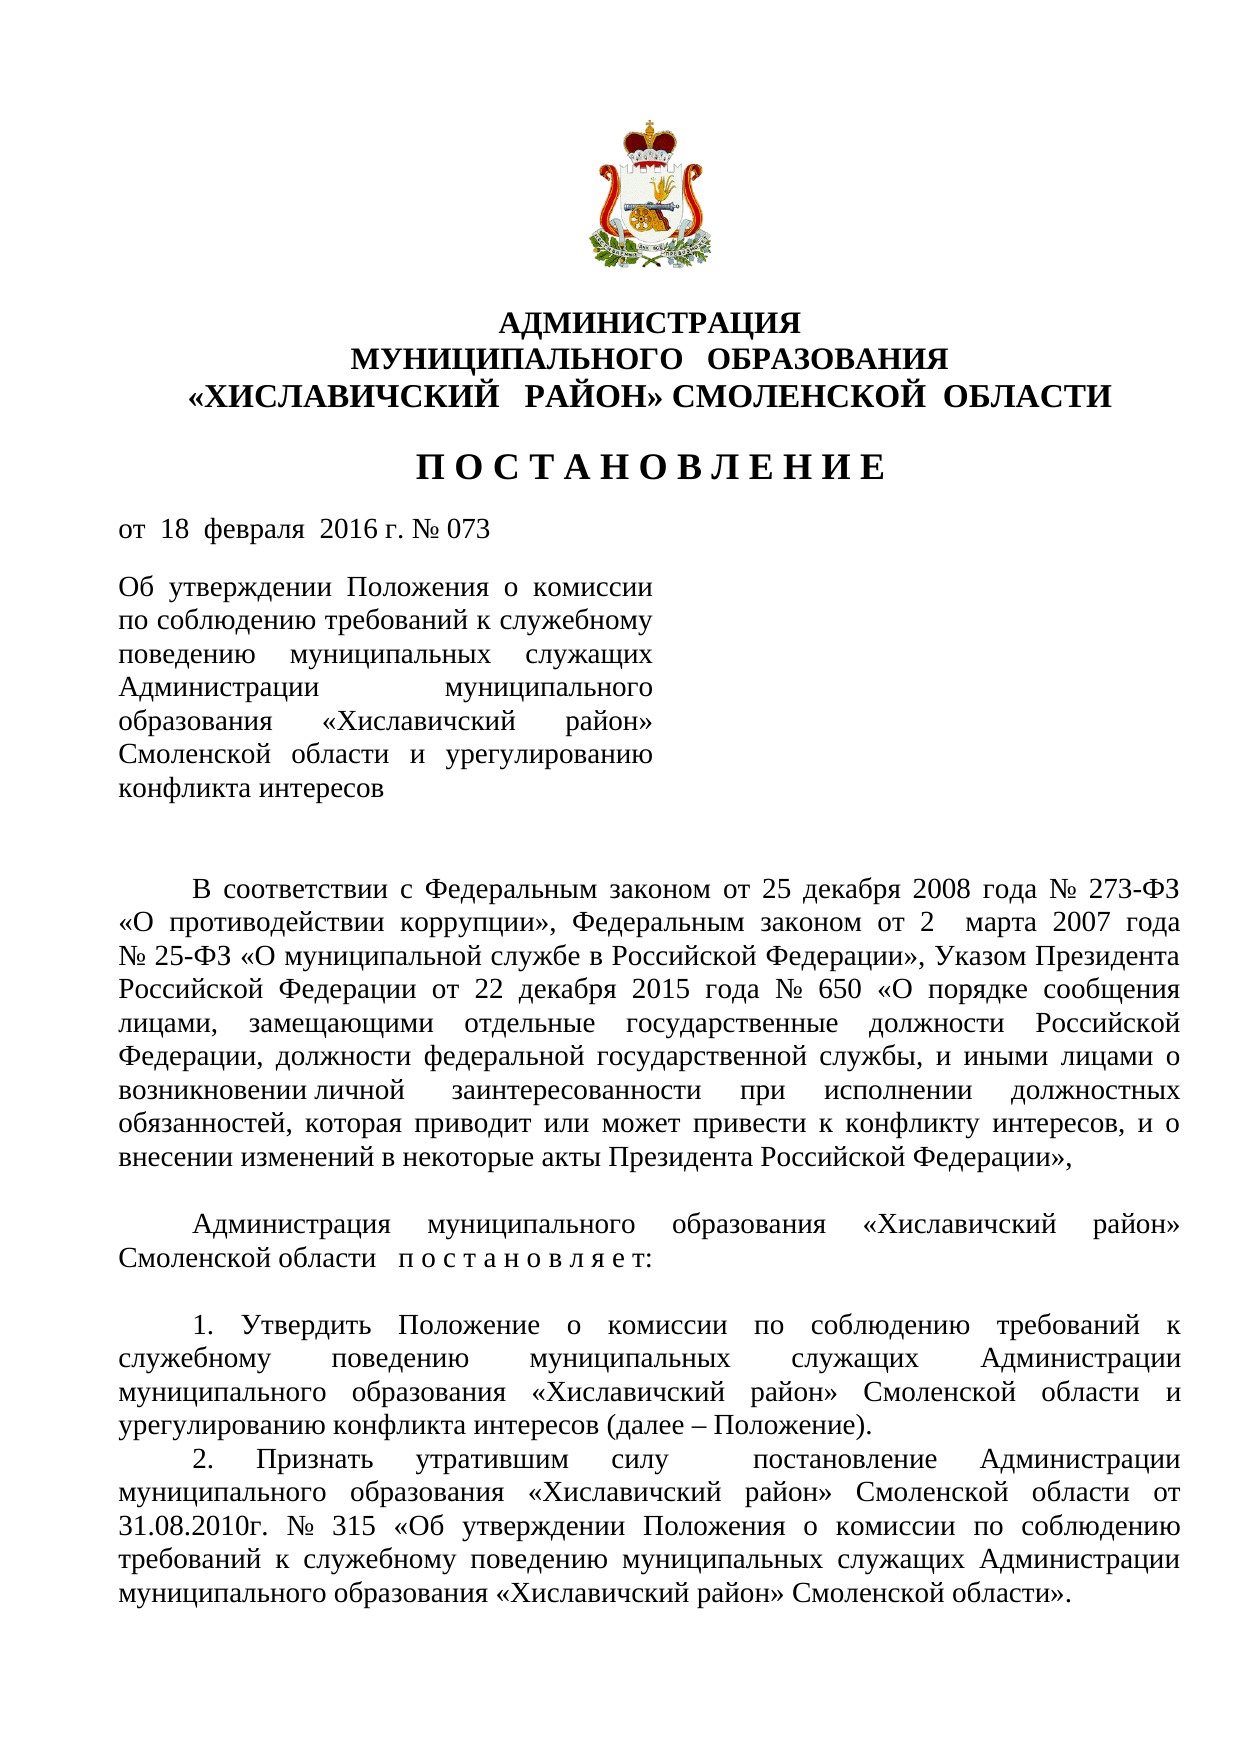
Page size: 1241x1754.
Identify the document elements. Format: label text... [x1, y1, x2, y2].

subtitle МУНИЦИПАЛЬНОГО ОБРАЗОВАНИЯ [118, 340, 1181, 376]
text Администрация муниципального образования «Хиславичский район» Смоленской области п о с т а н о в л я е т: [118, 1206, 1181, 1273]
table_header Об утверждении Положения о комиссии по соблюдению требований к служебному поведению муниципальных служащих Администрации муниципального образования «Хиславичский район» Смоленской области и урегулированию конфликта интересов [107, 569, 664, 804]
text 1. Утвердить Положение о комиссии по соблюдению требований к служебному поведению муниципальных служащих Администрации муниципального образования «Хиславичский район» Смоленской области и урегулированию конфликта интересов (далее – Положение). [118, 1307, 1181, 1441]
picture [588, 118, 712, 269]
subtitle П О С Т А Н О В Л Е Н И Е [118, 444, 1181, 487]
text 2. Признать утратившим силу постановление Администрации муниципального образования «Хиславичский район» Смоленской области от 31.08.2010г. № 315 «Об утверждении Положения о комиссии по соблюдению требований к служебному поведению муниципальных служащих Администрации муниципального образования «Хиславичский район» Смоленской области». [118, 1441, 1181, 1609]
subtitle АДМИНИСТРАЦИЯ [118, 304, 1181, 340]
text В соответствии с Федеральным законом от 25 декабря 2008 года № 273-ФЗ «О противодействии коррупции», Федеральным законом от 2 марта 2007 года № 25-ФЗ «О муниципальной службе в Российской Федерации», Указом Президента Российской Федерации от 22 декабря 2015 года № 650 «О порядке сообщения лицами, замещающими отдельные государственные должности Российской Федерации, должности федеральной государственной службы, и иными лицами о возникновении личной заинтересованности при исполнении должностных обязанностей, которая приводит или может привести к конфликту интересов, и о внесении изменений в некоторые акты Президента Российской Федерации», [118, 871, 1181, 1173]
text «ХИСЛАВИЧСКИЙ РАЙОН» СМОЛЕНСКОЙ ОБЛАСТИ [118, 376, 1181, 414]
text от 18 февраля 2016 г. № 073 [118, 511, 597, 545]
